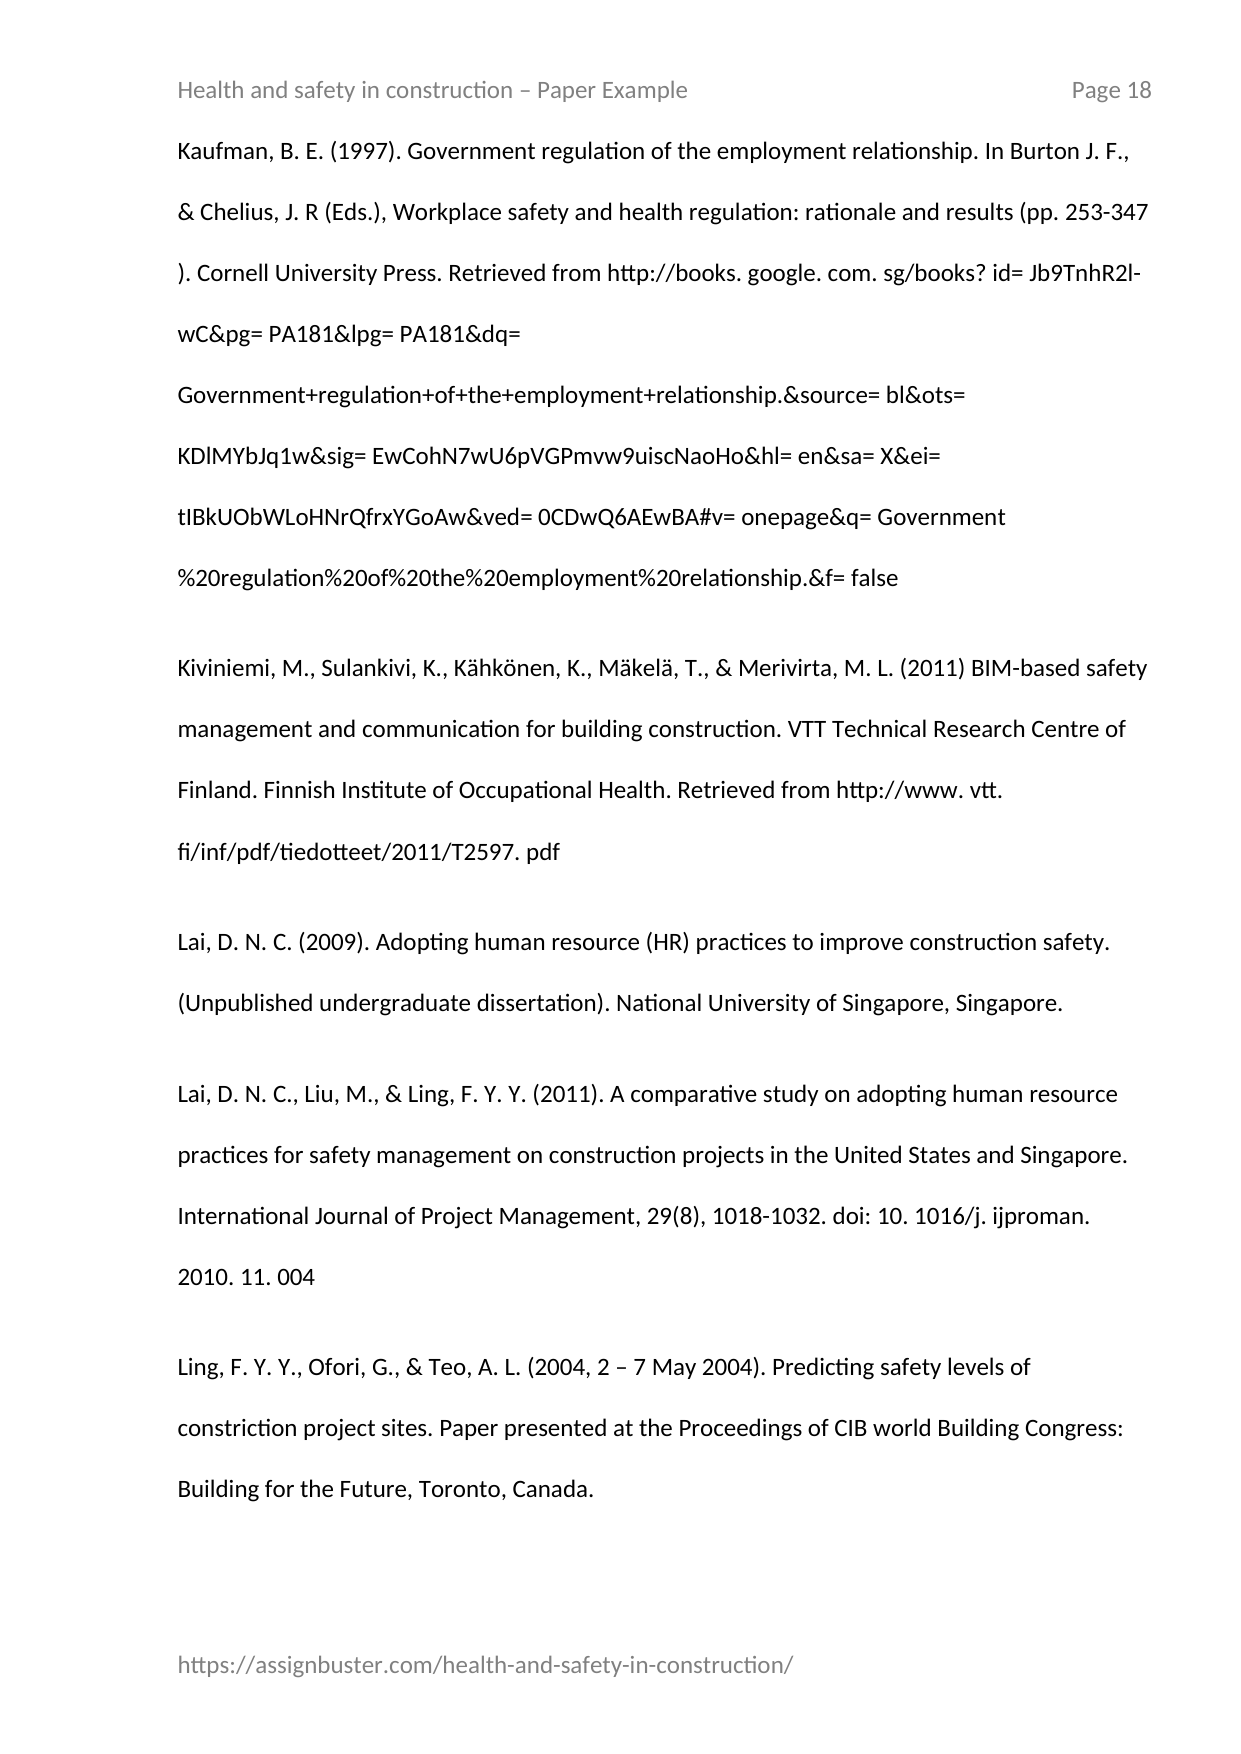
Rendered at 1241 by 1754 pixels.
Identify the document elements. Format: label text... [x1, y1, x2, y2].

text Kaufman, B. E. (1997). Government regulation of the employment relationship. In Burton J. F., & Chelius, J. R (Eds.), Workplace safety and health regulation: rationale and results (pp. 253-347 ). Cornell University Press. Retrieved from http://books. google. com. sg/books? id= Jb9TnhR2l-wC&pg= PA181&lpg= PA181&dq= Government+regulation+of+the+employment+relationship.&source= bl&ots= KDlMYbJq1w&sig= EwCohN7wU6pVGPmvw9uiscNaoHo&hl= en&sa= X&ei= tIBkUObWLoHNrQfrxYGoAw&ved= 0CDwQ6AEwBA#v= onepage&q= Government%20regulation%20of%20the%20employment%20relationship.&f= false [177, 135, 1152, 593]
text Ling, F. Y. Y., Ofori, G., & Teo, A. L. (2004, 2 – 7 May 2004). Predicting safety levels of constriction project sites. Paper presented at the Proceedings of CIB world Building Congress: Building for the Future, Toronto, Canada. [177, 1351, 1152, 1504]
text Lai, D. N. C., Liu, M., & Ling, F. Y. Y. (2011). A comparative study on adopting human resource practices for safety management on construction projects in the United States and Singapore. International Journal of Project Management, 29(8), 1018-1032. doi: 10. 1016/j. ijproman. 2010. 11. 004 [177, 1078, 1152, 1291]
text Lai, D. N. C. (2009). Adopting human resource (HR) practices to improve construction safety. (Unpublished undergraduate dissertation). National University of Singapore, Singapore. [177, 926, 1152, 1018]
text Kiviniemi, M., Sulankivi, K., Kähkönen, K., Mäkelä, T., & Merivirta, M. L. (2011) BIM-based safety management and communication for building construction. VTT Technical Research Centre of Finland. Finnish Institute of Occupational Health. Retrieved from http://www. vtt. fi/inf/pdf/tiedotteet/2011/T2597. pdf [177, 653, 1152, 866]
